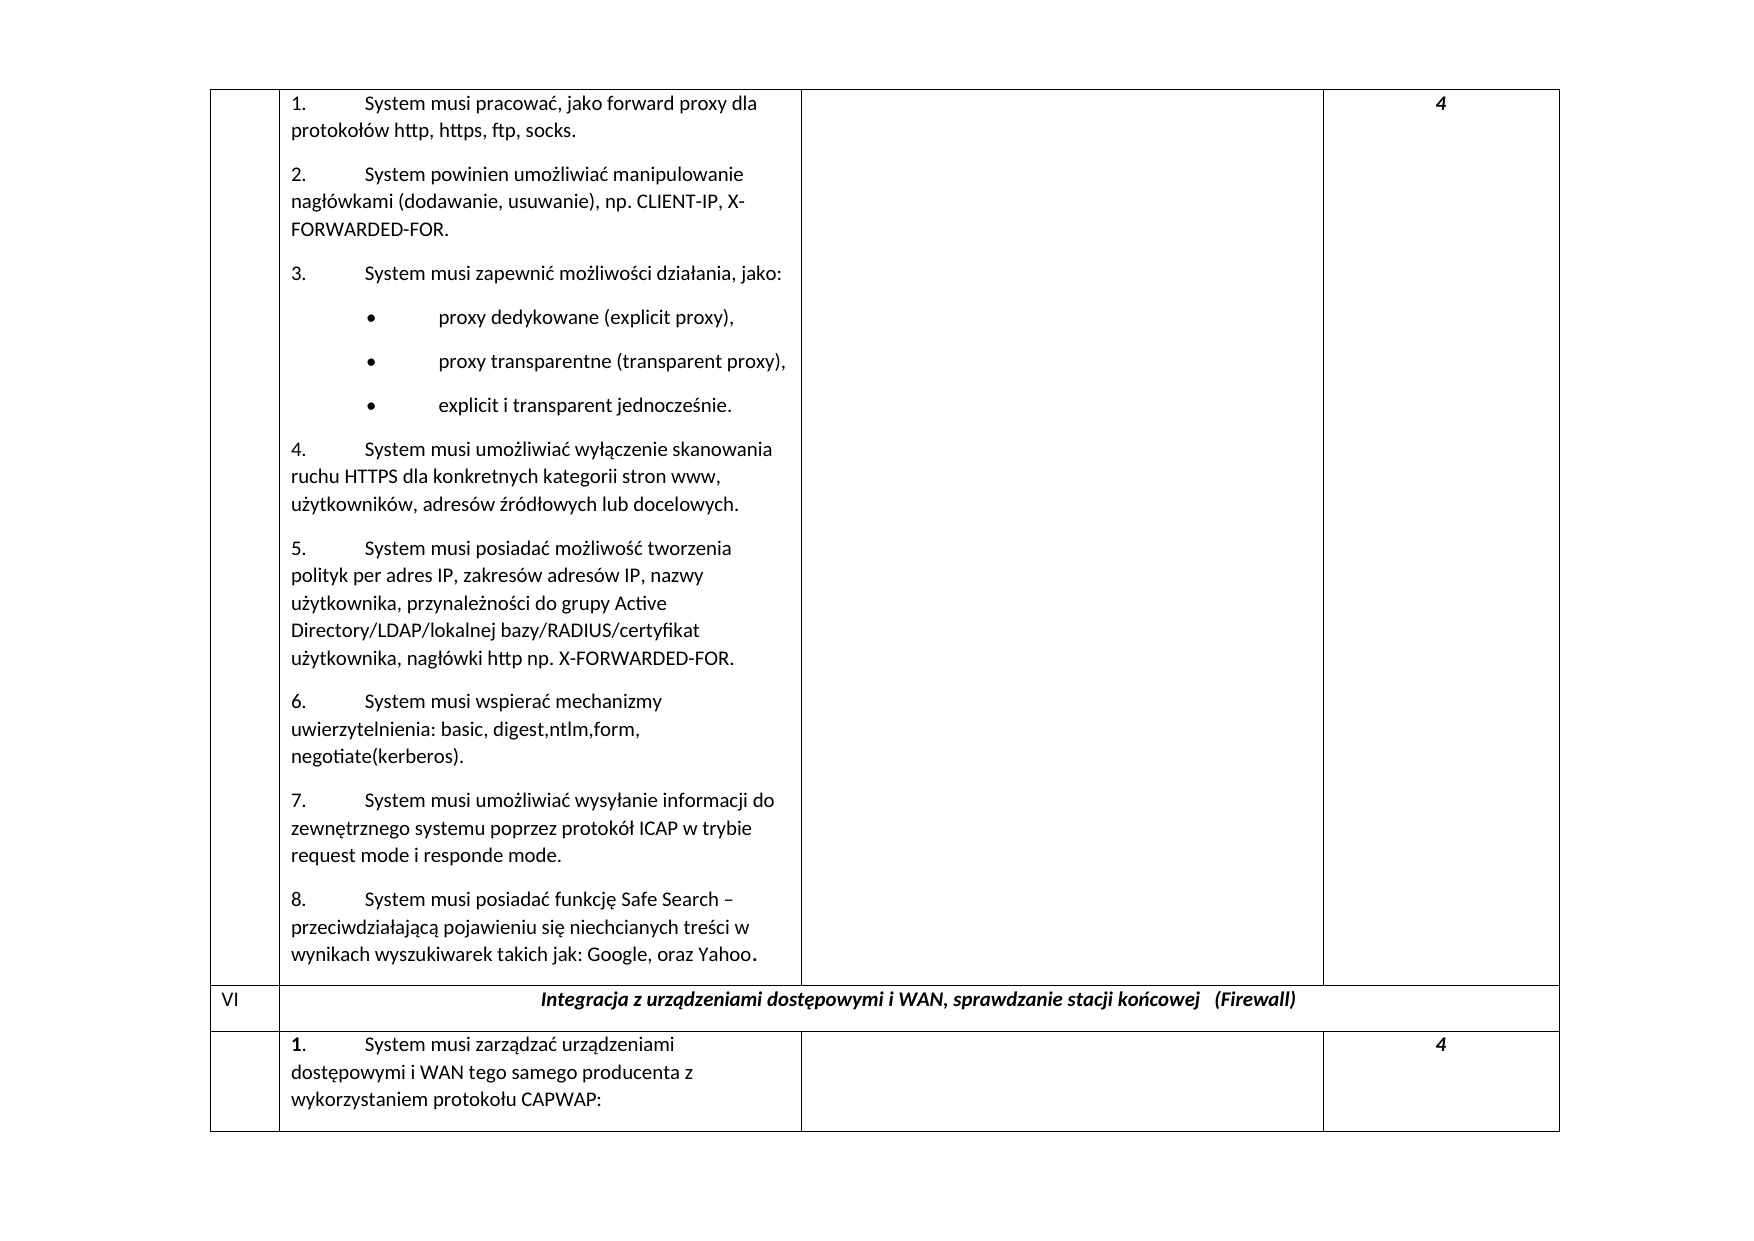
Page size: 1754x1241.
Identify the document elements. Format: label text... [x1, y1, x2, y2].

table_cell [802, 90, 1323, 985]
table_cell [802, 1032, 1323, 1131]
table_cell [280, 1032, 801, 1131]
table_cell [211, 90, 279, 985]
table_cell Integracja z urządzeniami dostępowymi i WAN, sprawdzanie stacji końcowej (Firewall) [280, 986, 1559, 1031]
table_cell 4 [1324, 90, 1559, 985]
table_cell [211, 1032, 279, 1131]
table_cell 1. System musi pracować, jako forward proxy dla protokołów http, https, ftp, socks. 2. System powinien umożliwiać manipulowanie nagłówkami (dodawanie, usuwanie), np. CLIENT-IP, X-FORWARDED-FOR. 3. System musi zapewnić możliwości działania, jako: • proxy dedykowane (explicit proxy), • proxy transparentne (transparent proxy), • explicit i transparent jednocześnie. 4. System musi umożliwiać wyłączenie skanowania ruchu HTTPS dla konkretnych kategorii stron www, użytkowników, adresów źródłowych lub docelowych. 5. System musi posiadać możliwość tworzenia polityk per adres IP, zakresów adresów IP, nazwy użytkownika, przynależności do grupy Active Directory/LDAP/lokalnej bazy/RADIUS/certyfikat użytkownika, nagłówki http np. X-FORWARDED-FOR. 6. System musi wspierać mechanizmy uwierzytelnienia: basic, digest,ntlm,form, negotiate(kerberos). 7. System musi umożliwiać wysyłanie informacji do zewnętrznego systemu poprzez protokół ICAP w trybie request mode i responde mode. 8. System musi posiadać funkcję Safe Search – przeciwdziałającą pojawieniu się niechcianych treści w wynikach wyszukiwarek takich jak: Google, oraz Yahoo. [280, 90, 801, 985]
table_cell VI [211, 986, 279, 1031]
table_cell 4 [1324, 1032, 1559, 1131]
